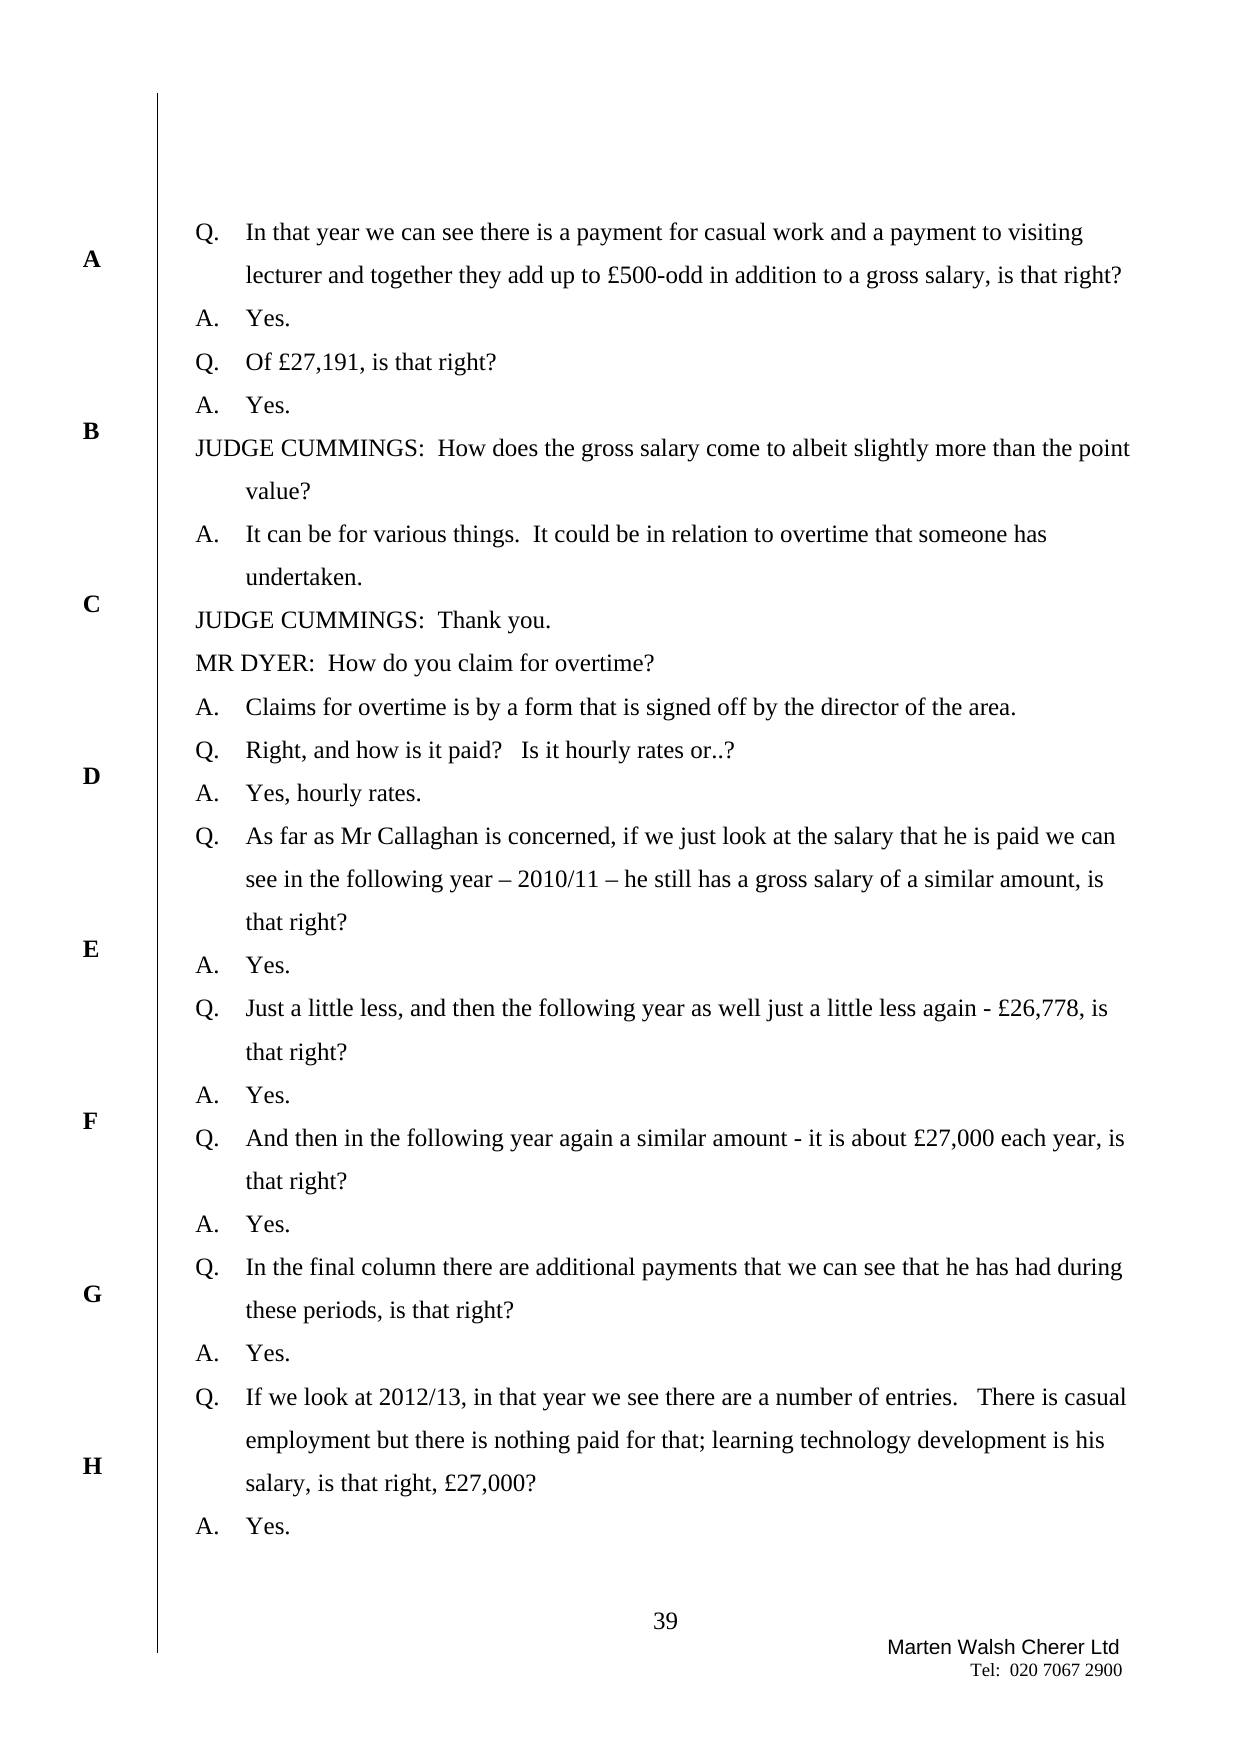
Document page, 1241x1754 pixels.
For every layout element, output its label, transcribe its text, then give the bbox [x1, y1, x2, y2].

text A. Yes. [195, 303, 1137, 332]
text Q. Of £27,191, is that right? [195, 347, 1137, 375]
text A. Yes. [195, 1511, 1137, 1540]
text A. It can be for various things. It could be in relation to overtime that someone has undertaken. [195, 519, 1137, 591]
text JUDGE CUMMINGS: Thank you. [195, 605, 1137, 634]
text A. Yes. [195, 1080, 1137, 1108]
text Q. And then in the following year again a similar amount - it is about £27,000 each year, is that right? [195, 1123, 1137, 1195]
text MR DYER: How do you claim for overtime? [195, 648, 1137, 677]
text Q. Just a little less, and then the following year as well just a little less again - £26,778, is that right? [195, 993, 1137, 1065]
text A. Yes. [195, 1209, 1137, 1238]
text A. Yes. [195, 390, 1137, 418]
text A. Claims for overtime is by a form that is signed off by the director of the area. [195, 692, 1137, 720]
text Q. If we look at 2012/13, in that year we see there are a number of entries. There is casual employment but there is nothing paid for that; learning technology development is his salary, is that right, £27,000? [195, 1382, 1137, 1497]
text Q. As far as Mr Callaghan is concerned, if we just look at the salary that he is paid we can see in the following year – 2010/11 – he still has a gross salary of a similar amount, is that right? [195, 821, 1137, 936]
text A. Yes. [195, 950, 1137, 979]
text JUDGE CUMMINGS: How does the gross salary come to albeit slightly more than the point value? [195, 433, 1137, 505]
text Q. Right, and how is it paid? Is it hourly rates or..? [195, 735, 1137, 763]
text A. Yes, hourly rates. [195, 778, 1137, 807]
text Q. In the final column there are additional payments that we can see that he has had during these periods, is that right? [195, 1252, 1137, 1324]
text Q. In that year we can see there is a payment for casual work and a payment to visiting lecturer and together they add up to £500-odd in addition to a gross salary, is that right? [195, 217, 1137, 289]
text A. Yes. [195, 1338, 1137, 1367]
